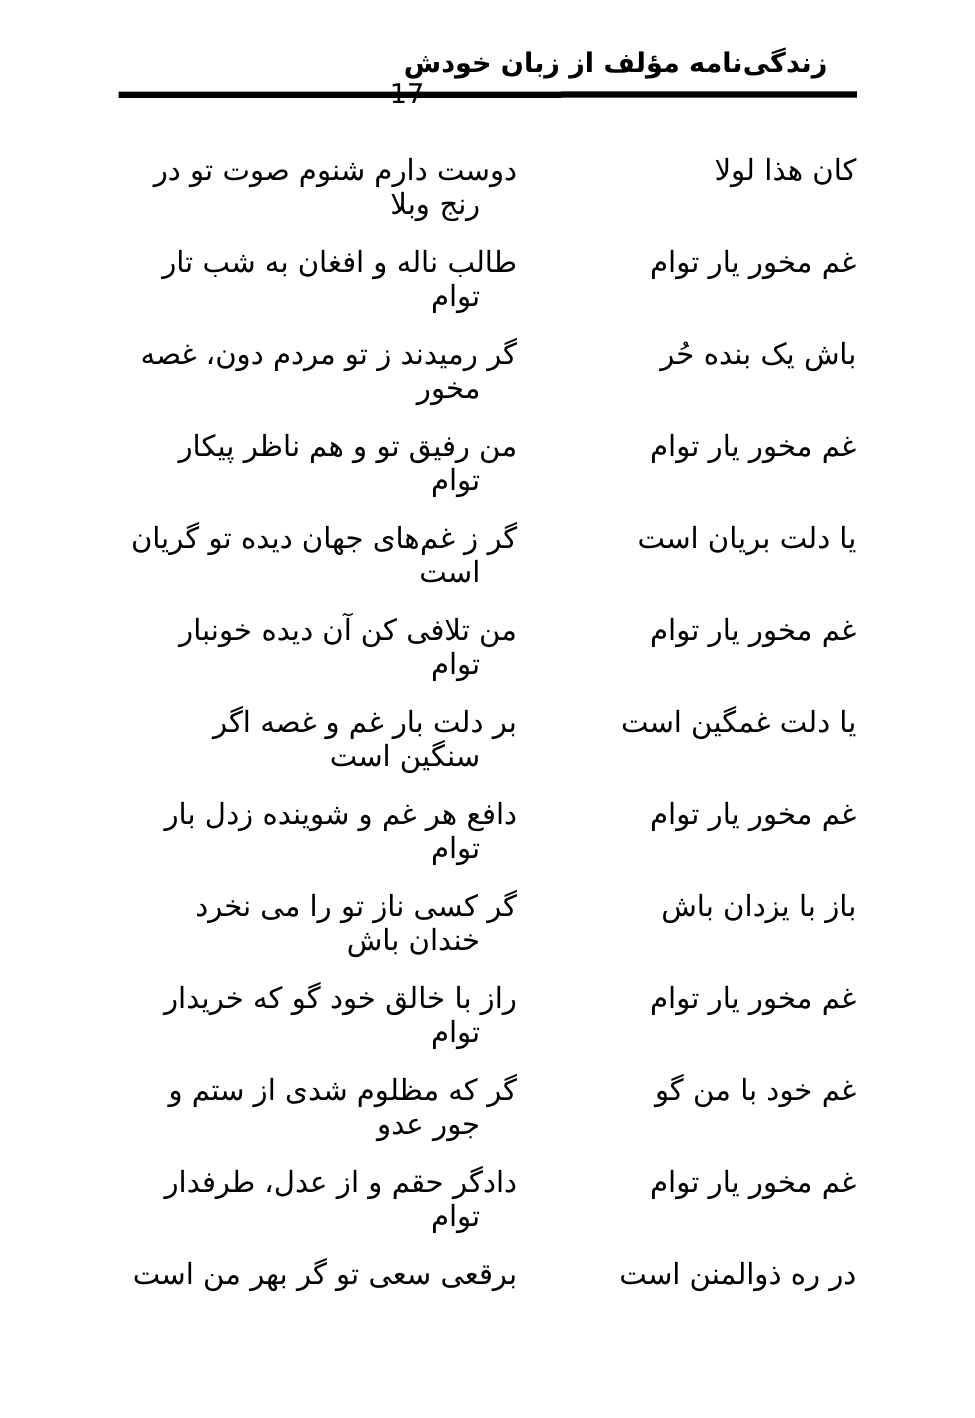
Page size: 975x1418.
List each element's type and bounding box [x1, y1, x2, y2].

table_cell [107, 129, 868, 1315]
